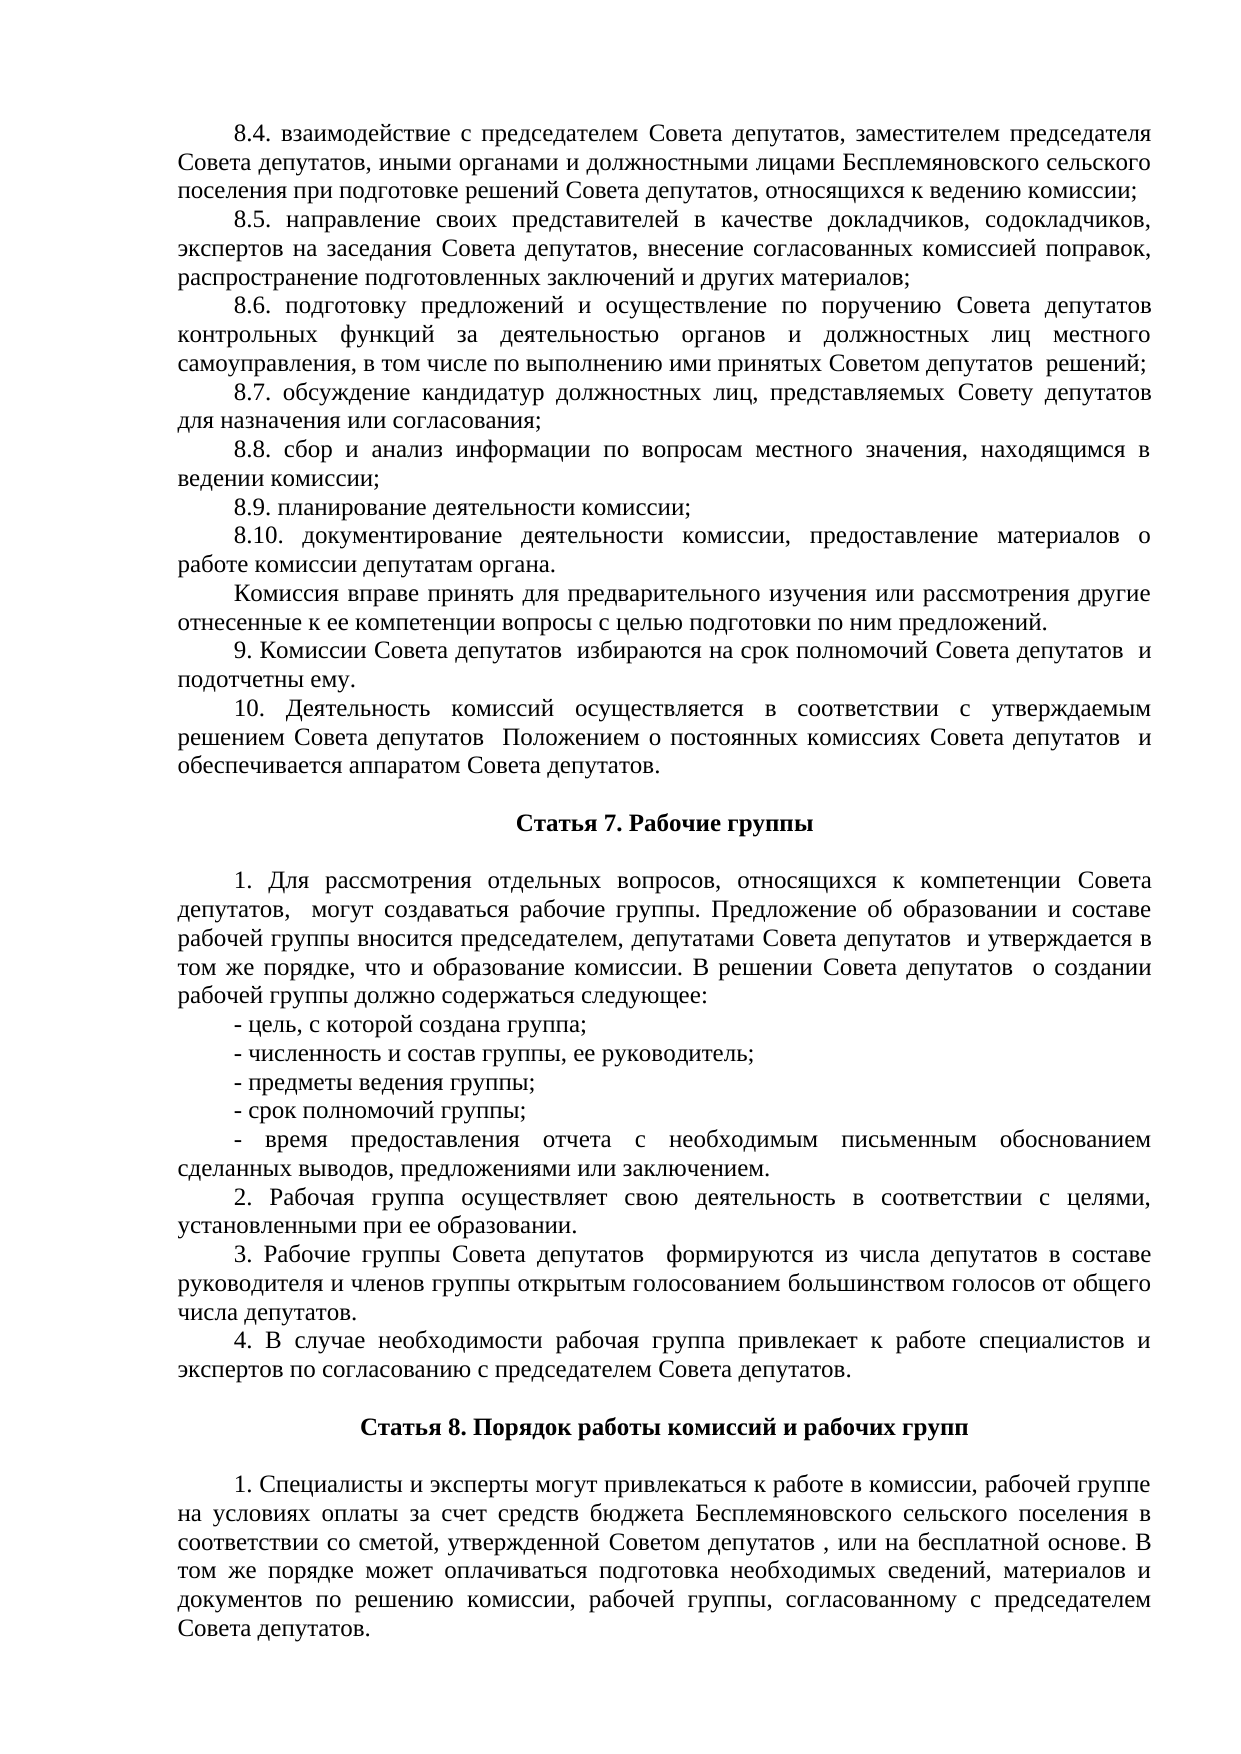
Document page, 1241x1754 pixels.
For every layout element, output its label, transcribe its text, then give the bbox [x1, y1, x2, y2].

text 8.9. планирование деятельности комиссии; [177, 492, 1152, 521]
text 10. Деятельность комиссий осуществляется в соответствии с утверждаемым решением Совета депутатов Положением о постоянных комиссиях Совета депутатов и обеспечивается аппаратом Совета депутатов. [177, 693, 1152, 779]
text - предметы ведения группы; [177, 1067, 1152, 1096]
text 8.4. взаимодействие с председателем Совета депутатов, заместителем председателя Совета депутатов, иными органами и должностными лицами Бесплемяновского сельского поселения при подготовке решений Совета депутатов, относящихся к ведению комиссии; [177, 118, 1152, 204]
text - цель, с которой создана группа; [177, 1009, 1152, 1038]
text - срок полномочий группы; [177, 1096, 1152, 1124]
text 4. В случае необходимости рабочая группа привлекает к работе специалистов и экспертов по согласованию с председателем Совета депутатов. [177, 1326, 1152, 1383]
text 2. Рабочая группа осуществляет свою деятельность в соответствии с целями, установленными при ее образовании. [177, 1182, 1152, 1239]
text Статья 7. Рабочие группы [177, 808, 1152, 837]
text Комиссия вправе принять для предварительного изучения или рассмотрения другие отнесенные к ее компетенции вопросы с целью подготовки по ним предложений. [177, 578, 1152, 636]
text 1. Специалисты и эксперты могут привлекаться к работе в комиссии, рабочей группе на условиях оплаты за счет средств бюджета Бесплемяновского сельского поселения в соответствии со сметой, утвержденной Советом депутатов , или на бесплатной основе. В том же порядке может оплачиваться подготовка необходимых сведений, материалов и документов по решению комиссии, рабочей группы, согласованному с председателем Совета депутатов. [177, 1469, 1152, 1642]
text - время предоставления отчета с необходимым письменным обоснованием сделанных выводов, предложениями или заключением. [177, 1124, 1152, 1182]
text 9. Комиссии Совета депутатов избираются на срок полномочий Совета депутатов и подотчетны ему. [177, 636, 1152, 693]
text 8.8. сбор и анализ информации по вопросам местного значения, находящимся в ведении комиссии; [177, 434, 1152, 492]
text Статья 8. Порядок работы комиссий и рабочих групп [177, 1412, 1152, 1441]
text 8.10. документирование деятельности комиссии, предоставление материалов о работе комиссии депутатам органа. [177, 521, 1152, 578]
text 8.7. обсуждение кандидатур должностных лиц, представляемых Совету депутатов для назначения или согласования; [177, 377, 1152, 434]
text 8.5. направление своих представителей в качестве докладчиков, содокладчиков, экспертов на заседания Совета депутатов, внесение согласованных комиссией поправок, распространение подготовленных заключений и других материалов; [177, 204, 1152, 291]
text 1. Для рассмотрения отдельных вопросов, относящихся к компетенции Совета депутатов, могут создаваться рабочие группы. Предложение об образовании и составе рабочей группы вносится председателем, депутатами Совета депутатов и утверждается в том же порядке, что и образование комиссии. В решении Совета депутатов о создании рабочей группы должно содержаться следующее: [177, 866, 1152, 1009]
text - численность и состав группы, ее руководитель; [177, 1038, 1152, 1067]
text 8.6. подготовку предложений и осуществление по поручению Совета депутатов контрольных функций за деятельностью органов и должностных лиц местного самоуправления, в том числе по выполнению ими принятых Советом депутатов решений; [177, 291, 1152, 377]
text 3. Рабочие группы Совета депутатов формируются из числа депутатов в составе руководителя и членов группы открытым голосованием большинством голосов от общего числа депутатов. [177, 1239, 1152, 1326]
